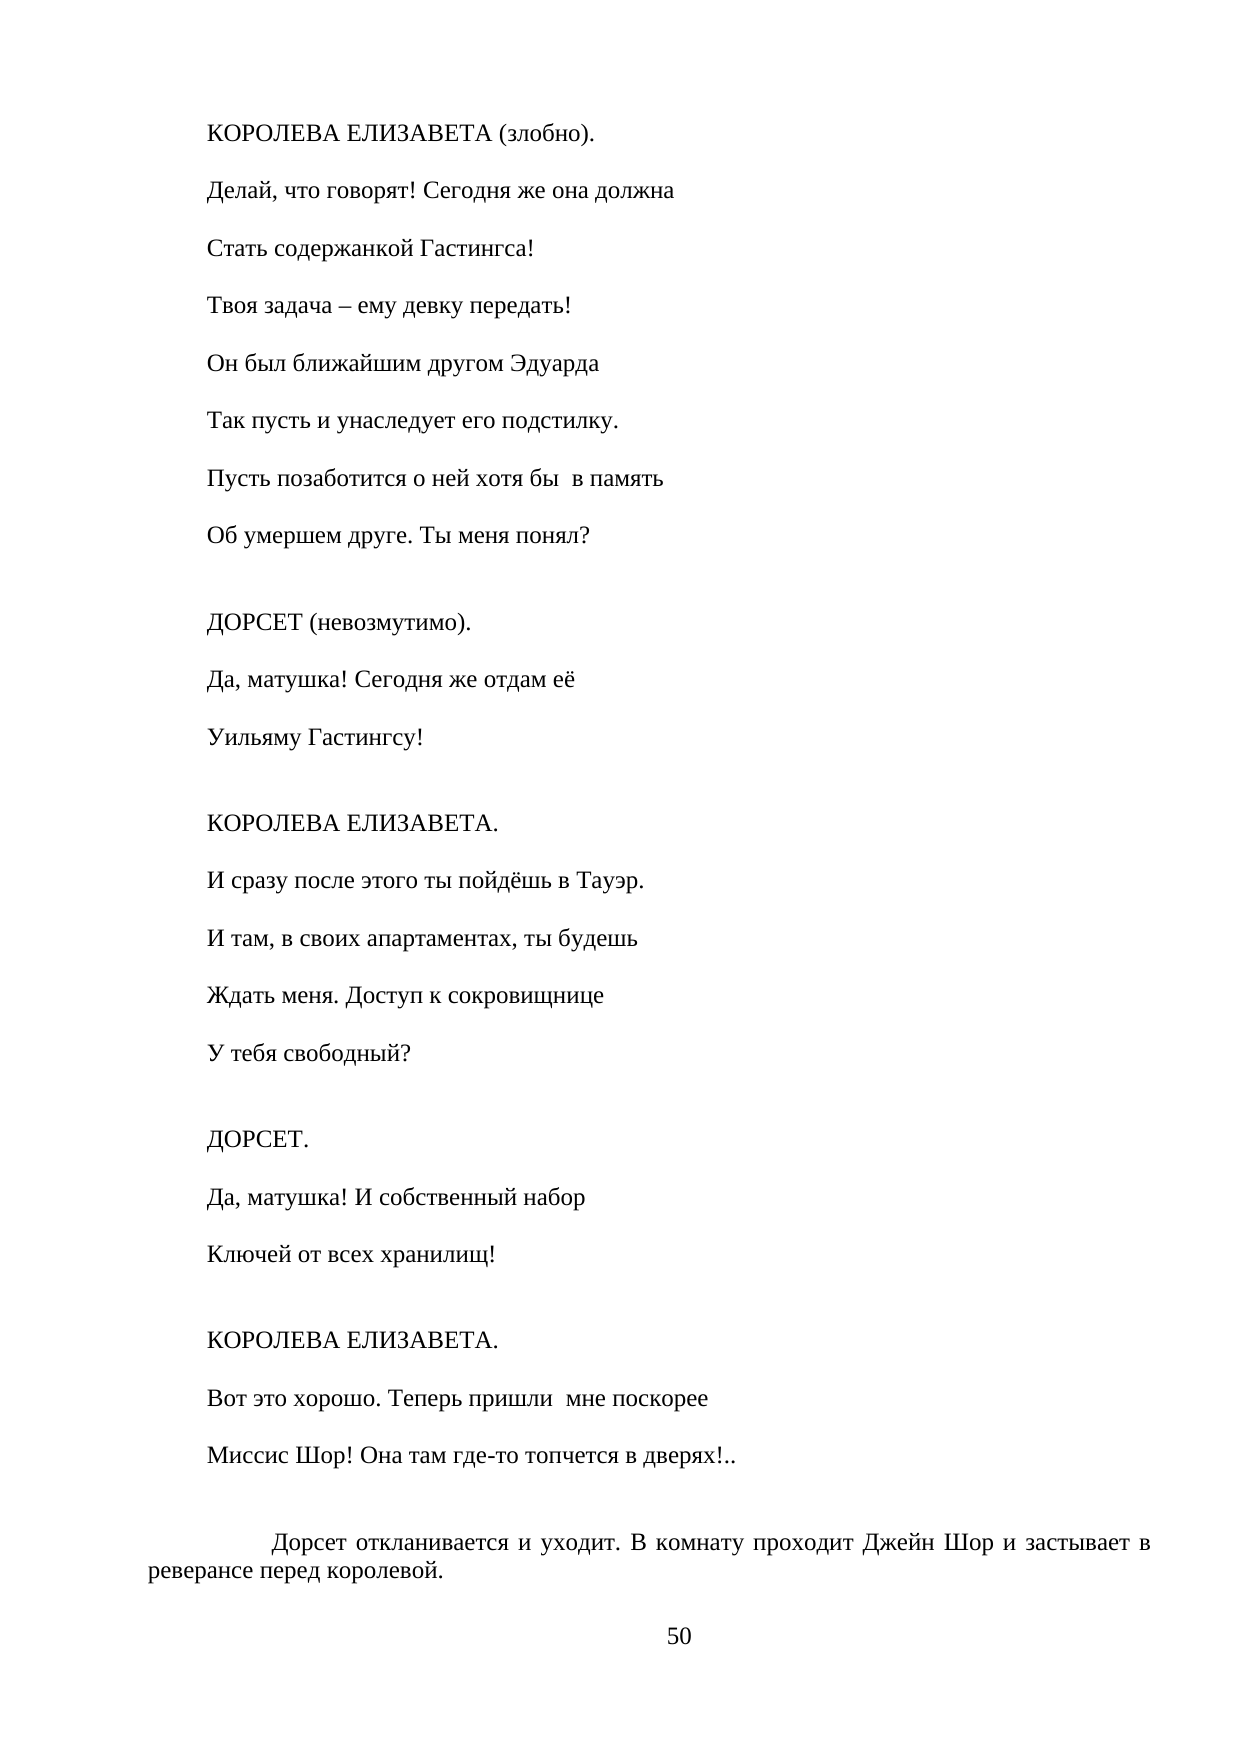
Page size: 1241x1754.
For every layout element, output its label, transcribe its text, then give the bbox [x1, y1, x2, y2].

text Об умершем друге. Ты меня понял? [148, 521, 1152, 549]
text Твоя задача – ему девку передать! [148, 291, 1152, 319]
text Миссис Шор! Она там где-то топчется в дверях!.. [148, 1441, 1152, 1469]
text Он был ближайшим другом Эдуарда [148, 348, 1152, 377]
text Да, матушка! И собственный набор [148, 1182, 1152, 1211]
text КОРОЛЕВА ЕЛИЗАВЕТА. [148, 808, 1152, 837]
text Стать содержанкой Гастингса! [148, 233, 1152, 262]
text Дорсет откланивается и уходит. В комнату проходит Джейн Шор и застывает в реверансе перед королевой. [148, 1527, 1152, 1584]
text И там, в своих апартаментах, ты будешь [148, 923, 1152, 952]
text ДОРСЕТ (невозмутимо). [148, 607, 1152, 636]
text Да, матушка! Сегодня же отдам её [148, 664, 1152, 693]
text Вот это хорошо. Теперь пришли мне поскорее [148, 1383, 1152, 1412]
text Ждать меня. Доступ к сокровищнице [148, 981, 1152, 1009]
text ДОРСЕТ. [148, 1124, 1152, 1153]
text Делай, что говорят! Сегодня же она должна [148, 176, 1152, 204]
text КОРОЛЕВА ЕЛИЗАВЕТА. [148, 1326, 1152, 1354]
text У тебя свободный? [148, 1038, 1152, 1067]
text Так пусть и унаследует его подстилку. [148, 406, 1152, 434]
text Уильяму Гастингсу! [148, 722, 1152, 751]
text КОРОЛЕВА ЕЛИЗАВЕТА (злобно). [148, 118, 1152, 147]
text Пусть позаботится о ней хотя бы в память [148, 463, 1152, 492]
text Ключей от всех хранилищ! [148, 1239, 1152, 1268]
text И сразу после этого ты пойдёшь в Тауэр. [148, 866, 1152, 894]
